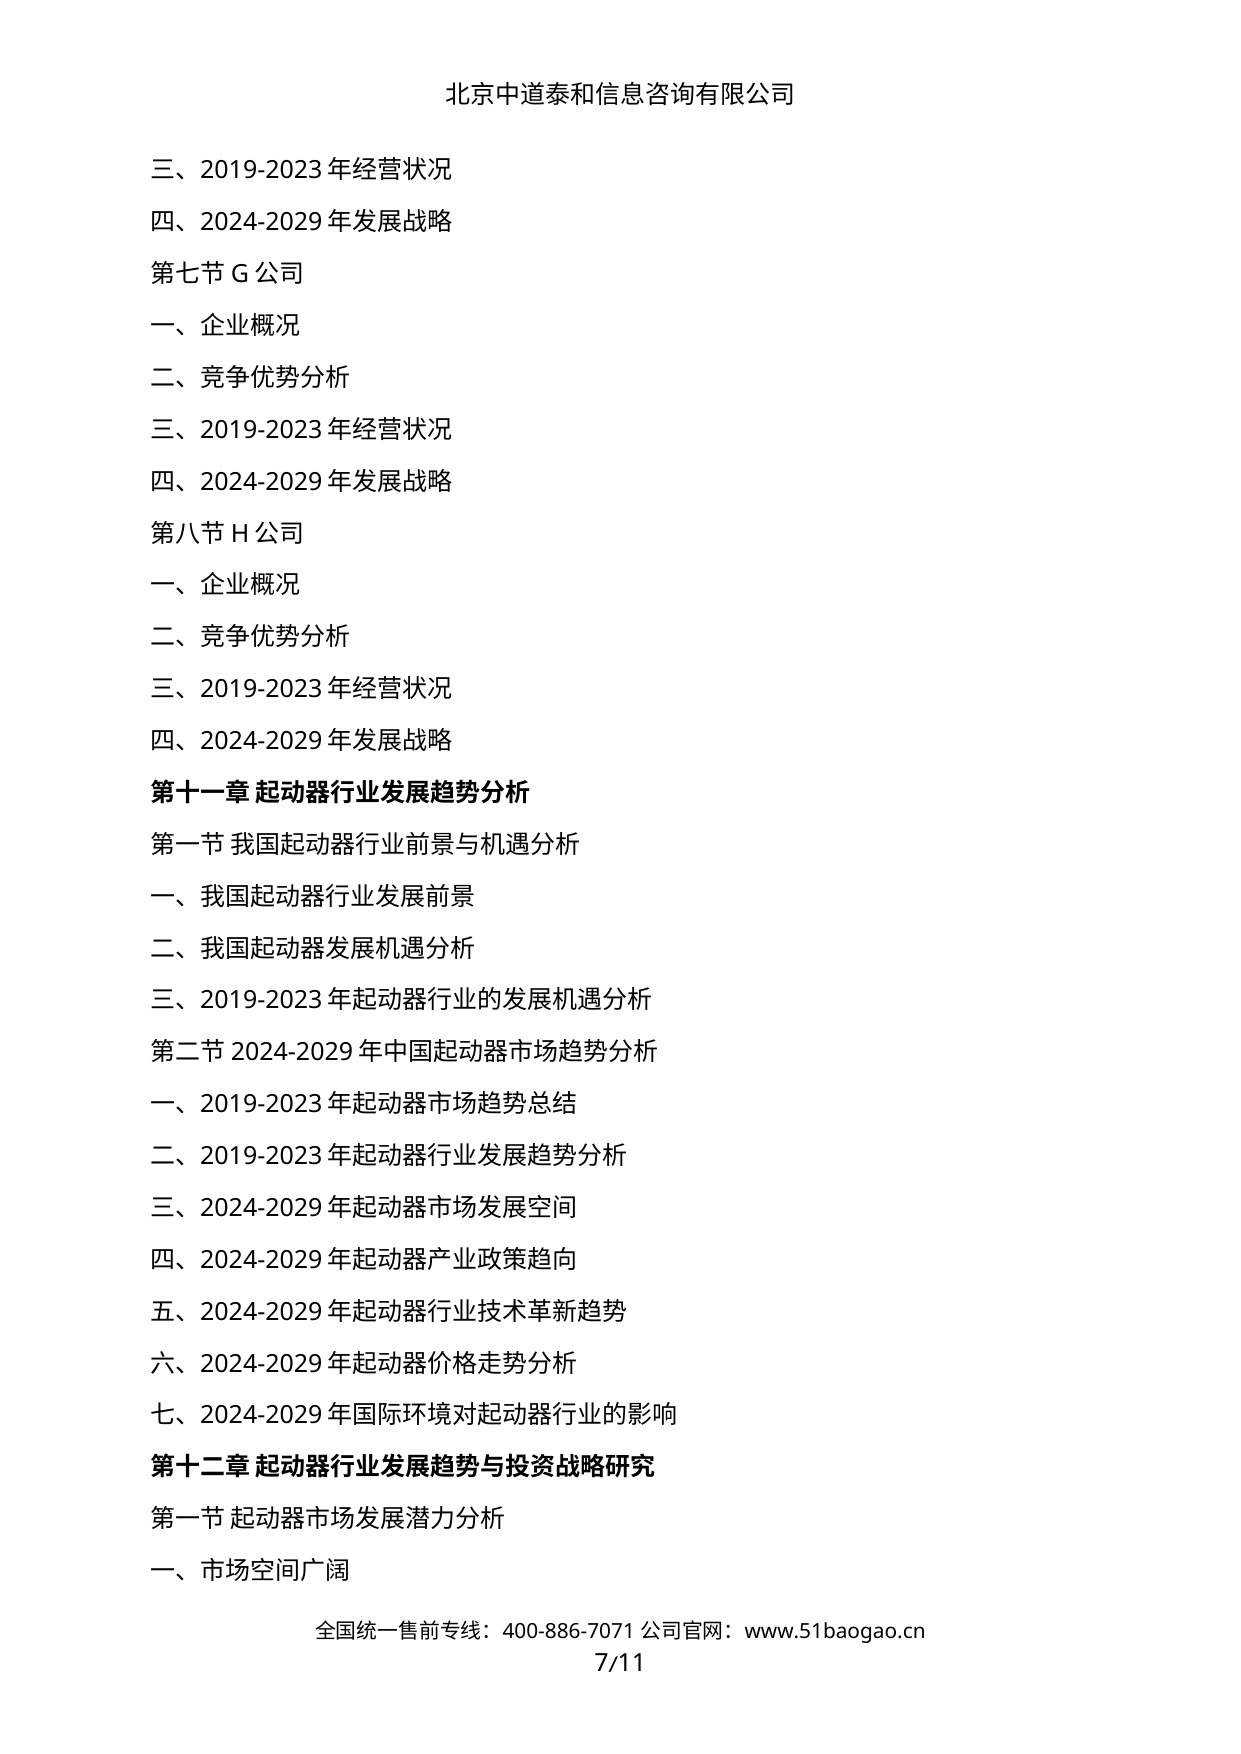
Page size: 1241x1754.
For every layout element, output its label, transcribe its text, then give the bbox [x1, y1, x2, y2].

text 第十二章 起动器行业发展趋势与投资战略研究 [150, 1447, 1090, 1483]
text 第二节 2024-2029年中国起动器市场趋势分析 [150, 1032, 1090, 1068]
text 二、2019-2023年起动器行业发展趋势分析 [150, 1136, 1090, 1172]
text 一、市场空间广阔 [150, 1551, 1090, 1587]
text 七、2024-2029年国际环境对起动器行业的影响 [150, 1395, 1090, 1431]
text 第一节 起动器市场发展潜力分析 [150, 1499, 1090, 1535]
text 四、2024-2029年发展战略 [150, 721, 1090, 757]
text 第一节 我国起动器行业前景与机遇分析 [150, 824, 1090, 861]
text 一、2019-2023年起动器市场趋势总结 [150, 1084, 1090, 1120]
text 一、企业概况 [150, 565, 1090, 601]
text 三、2019-2023年经营状况 [150, 409, 1090, 446]
text 五、2024-2029年起动器行业技术革新趋势 [150, 1291, 1090, 1327]
text 四、2024-2029年发展战略 [150, 202, 1090, 238]
text 四、2024-2029年发展战略 [150, 461, 1090, 497]
text 六、2024-2029年起动器价格走势分析 [150, 1343, 1090, 1379]
text 二、竞争优势分析 [150, 617, 1090, 653]
text 二、竞争优势分析 [150, 357, 1090, 394]
text 第八节 H公司 [150, 513, 1090, 549]
text 第七节 G公司 [150, 254, 1090, 290]
text 三、2019-2023年经营状况 [150, 150, 1090, 186]
text 二、我国起动器发展机遇分析 [150, 928, 1090, 964]
text 三、2019-2023年经营状况 [150, 669, 1090, 705]
text 第十一章 起动器行业发展趋势分析 [150, 772, 1090, 809]
text 一、企业概况 [150, 306, 1090, 342]
text 三、2019-2023年起动器行业的发展机遇分析 [150, 980, 1090, 1016]
text 一、我国起动器行业发展前景 [150, 876, 1090, 912]
text 四、2024-2029年起动器产业政策趋向 [150, 1239, 1090, 1276]
text 三、2024-2029年起动器市场发展空间 [150, 1187, 1090, 1224]
